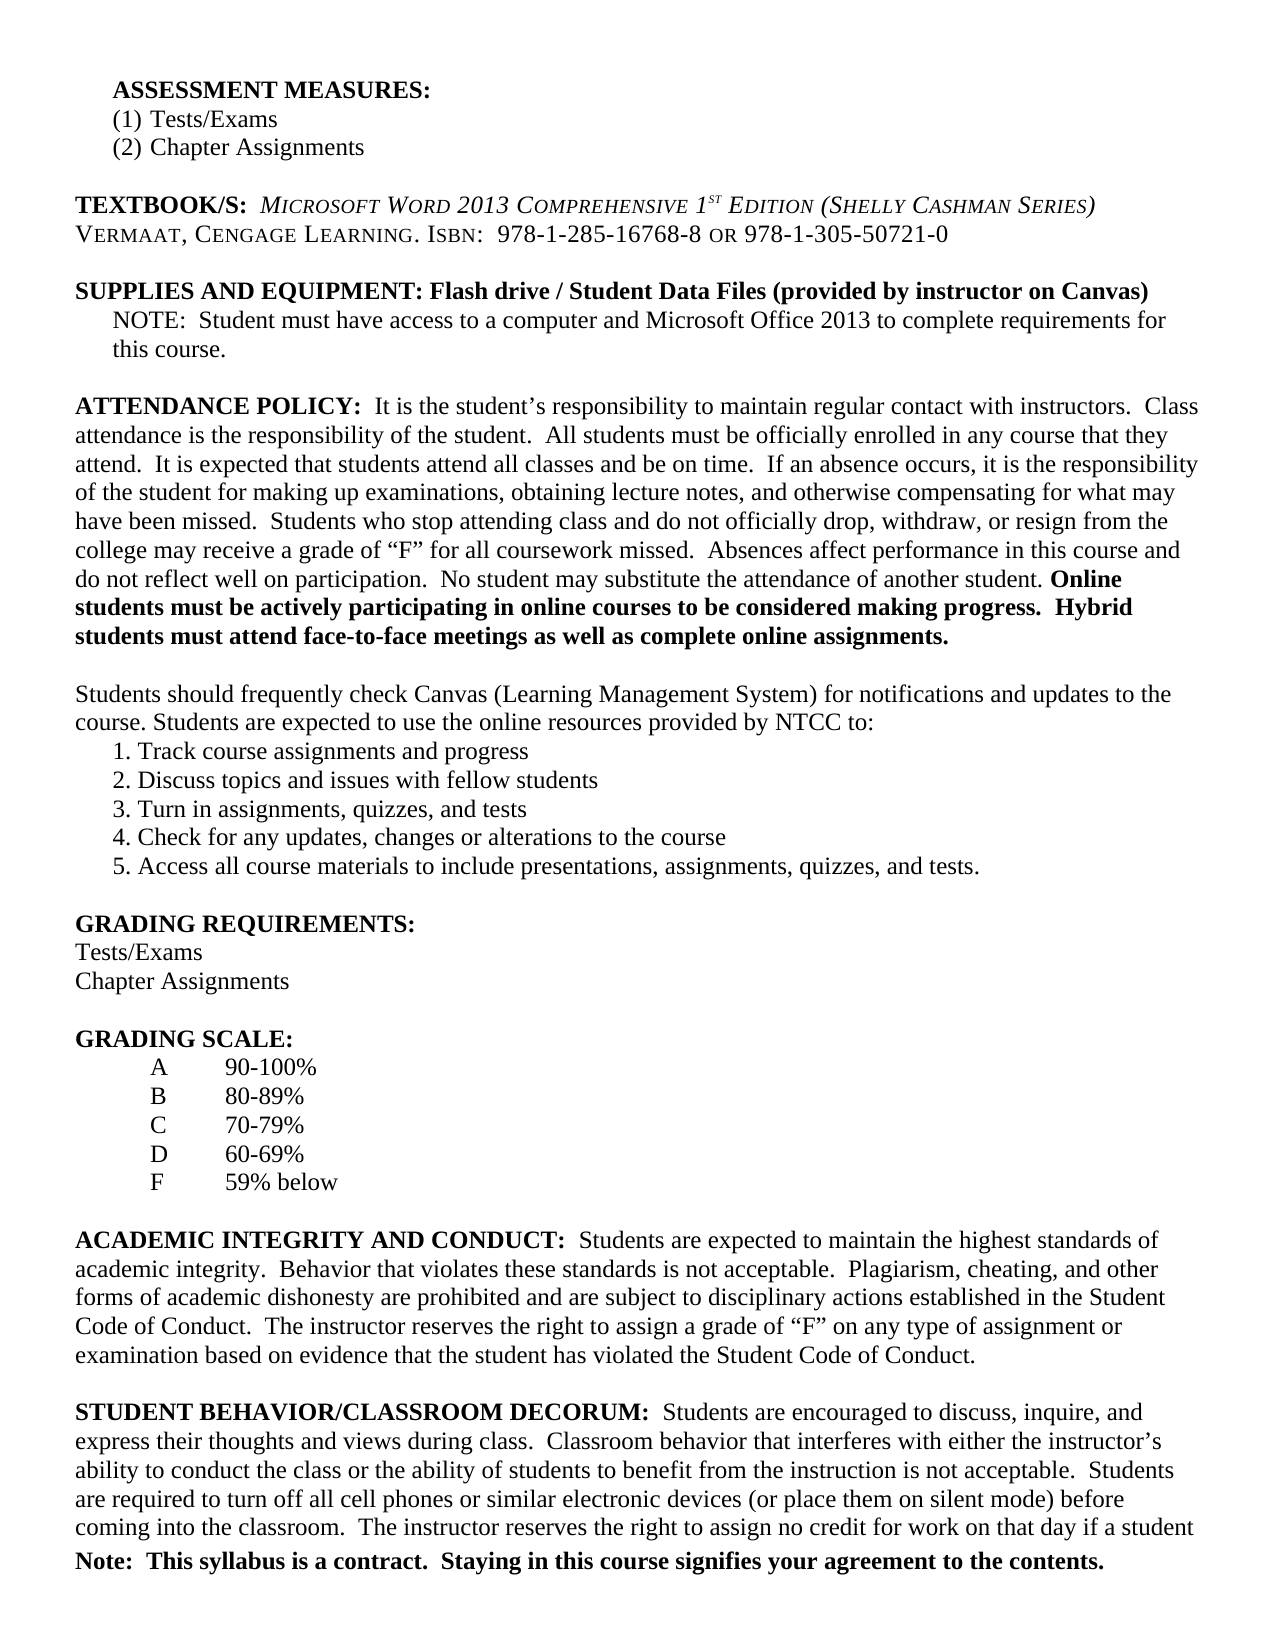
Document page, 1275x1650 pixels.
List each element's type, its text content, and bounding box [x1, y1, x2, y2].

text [75, 1397, 1200, 1541]
subtitle GRADING REQUIREMENTS: [75, 909, 1200, 937]
text 1. Track course assignments and progress [112, 736, 1200, 765]
text F 59% below [150, 1167, 1200, 1196]
text 4. Check for any updates, changes or alterations to the course [112, 822, 1200, 851]
subtitle Chapter Assignments [75, 966, 1200, 995]
text 5. Access all course materials to include presentations, assignments, quizzes, and tests. [112, 851, 1200, 880]
text 2. Discuss topics and issues with fellow students [112, 765, 1200, 794]
text A 90-100% [150, 1052, 1200, 1081]
text ASSESSMENT MEASURES: [112, 75, 1200, 104]
text 3. Turn in assignments, quizzes, and tests [112, 794, 1200, 822]
text C 70-79% [150, 1110, 1200, 1139]
text NOTE: Student must have access to a computer and Microsoft Office 2013 to complete requirements for this course. [112, 305, 1200, 362]
text ACADEMIC INTEGRITY AND CONDUCT: Students are expected to maintain the highest standards of academic integrity. Behavior that violates these standards is not acceptable. Plagiarism, cheating, and other forms of academic dishonesty are prohibited and are subject to disciplinary actions established in the Student Code of Conduct. The instructor reserves the right to assign a grade of “F” on any type of assignment or examination based on evidence that the student has violated the Student Code of Conduct. [75, 1225, 1200, 1369]
text TEXTBOOK/S: Microsoft Word 2013 Comprehensive 1st Edition (Shelly Cashman Series) Vermaat, Cengage Learning. Isbn: 978-1-285-16768-8 or 978-1-305-50721-0 [75, 190, 1200, 247]
text SUPPLIES AND EQUIPMENT: Flash drive / Student Data Files (provided by instructor on Canvas) [75, 276, 1200, 305]
text D 60-69% [150, 1139, 1200, 1167]
text GRADING SCALE: [75, 1024, 1200, 1052]
text ATTENDANCE POLICY: It is the student’s responsibility to maintain regular contact with instructors. Class attendance is the responsibility of the student. All students must be officially enrolled in any course that they attend. It is expected that students attend all classes and be on time. If an absence occurs, it is the responsibility of the student for making up examinations, obtaining lecture notes, and otherwise compensating for what may have been missed. Students who stop attending class and do not officially drop, withdraw, or resign from the college may receive a grade of “F” for all coursework missed. Absences affect performance in this course and do not reflect well on participation. No student may substitute the attendance of another student. Online students must be actively participating in online courses to be considered making progress. Hybrid students must attend face-to-face meetings as well as complete online assignments. [75, 391, 1200, 650]
text B 80-89% [150, 1081, 1200, 1110]
list Chapter Assignments [112, 132, 1200, 161]
subtitle Tests/Exams [75, 937, 1200, 966]
text Students should frequently check Canvas (Learning Management System) for notifications and updates to the course. Students are expected to use the online resources provided by NTCC to: [75, 679, 1200, 736]
list Tests/Exams [112, 104, 1200, 132]
